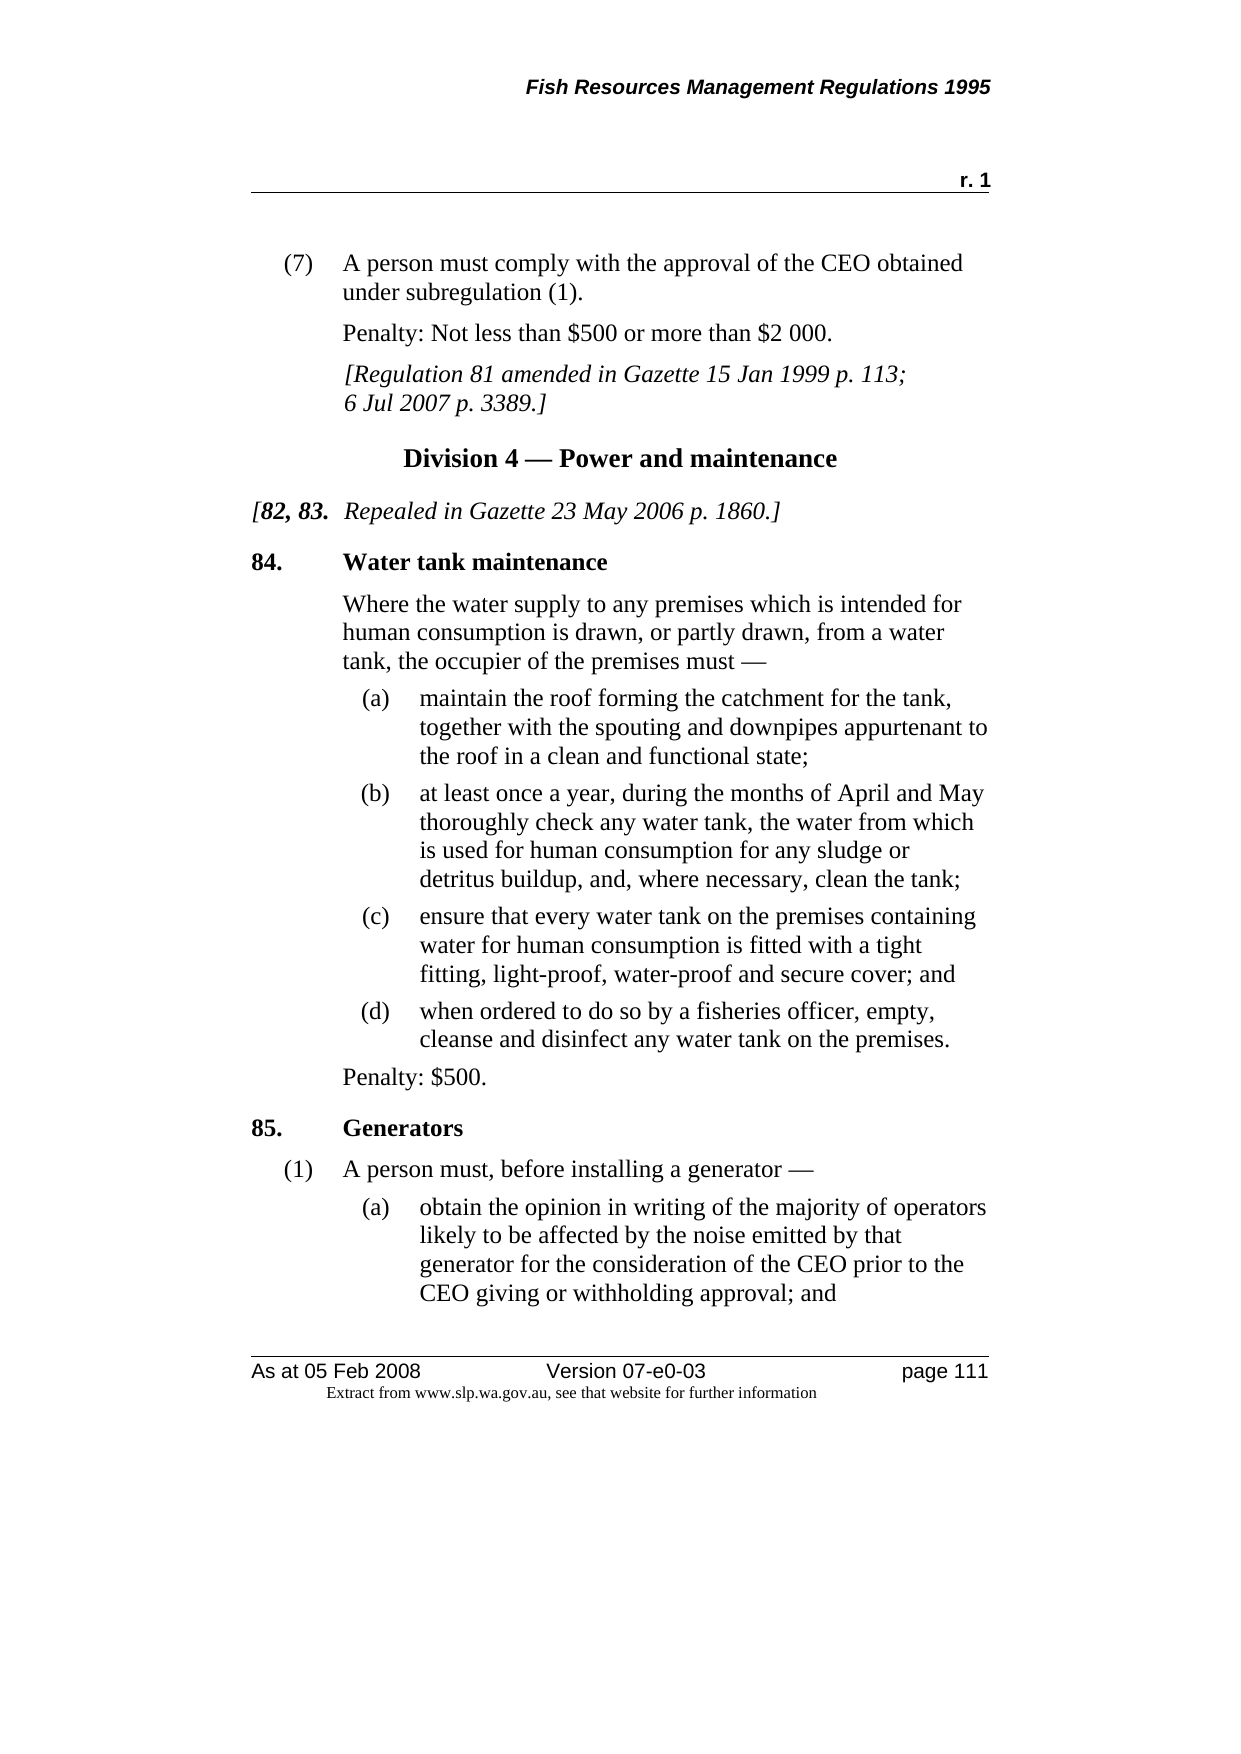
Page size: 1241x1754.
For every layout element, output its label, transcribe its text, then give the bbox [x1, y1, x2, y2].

text (a) maintain the roof forming the catchment for the tank, together with the spouting and downpipes appurtenant to the roof in a clean and functional state; [251, 683, 989, 769]
text [Regulation 81 amended in Gazette 15 Jan 1999 p. 113; 6 Jul 2007 p. 3389.] [251, 359, 989, 417]
text Penalty: $500. [251, 1062, 989, 1090]
subtitle Division 4 — Power and maintenance [251, 442, 989, 473]
text Where the water supply to any premises which is intended for human consumption is drawn, or partly drawn, from a water tank, the occupier of the premises must — [251, 589, 989, 675]
text (1) A person must, before installing a generator — [251, 1154, 989, 1183]
text (a) obtain the opinion in writing of the majority of operators likely to be affected by the noise emitted by that generator for the consideration of the CEO prior to the CEO giving or withholding approval; and [251, 1192, 989, 1307]
subtitle 85. Generators [251, 1113, 989, 1142]
text (d) when ordered to do so by a fisheries officer, empty, cleanse and disinfect any water tank on the premises. [251, 996, 989, 1053]
subtitle 84. Water tank maintenance [251, 547, 989, 576]
text (b) at least once a year, during the months of April and May thoroughly check any water tank, the water from which is used for human consumption for any sludge or detritus buildup, and, where necessary, clean the tank; [251, 778, 989, 893]
text Penalty: Not less than $500 or more than $2 000. [251, 318, 989, 347]
text [82, 83. Repealed in Gazette 23 May 2006 p. 1860.] [251, 496, 989, 524]
text (7) A person must comply with the approval of the CEO obtained under subregulation (1). [251, 248, 989, 306]
text (c) ensure that every water tank on the premises containing water for human consumption is fitted with a tight fitting, light-proof, water-proof and secure cover; and [251, 901, 989, 987]
